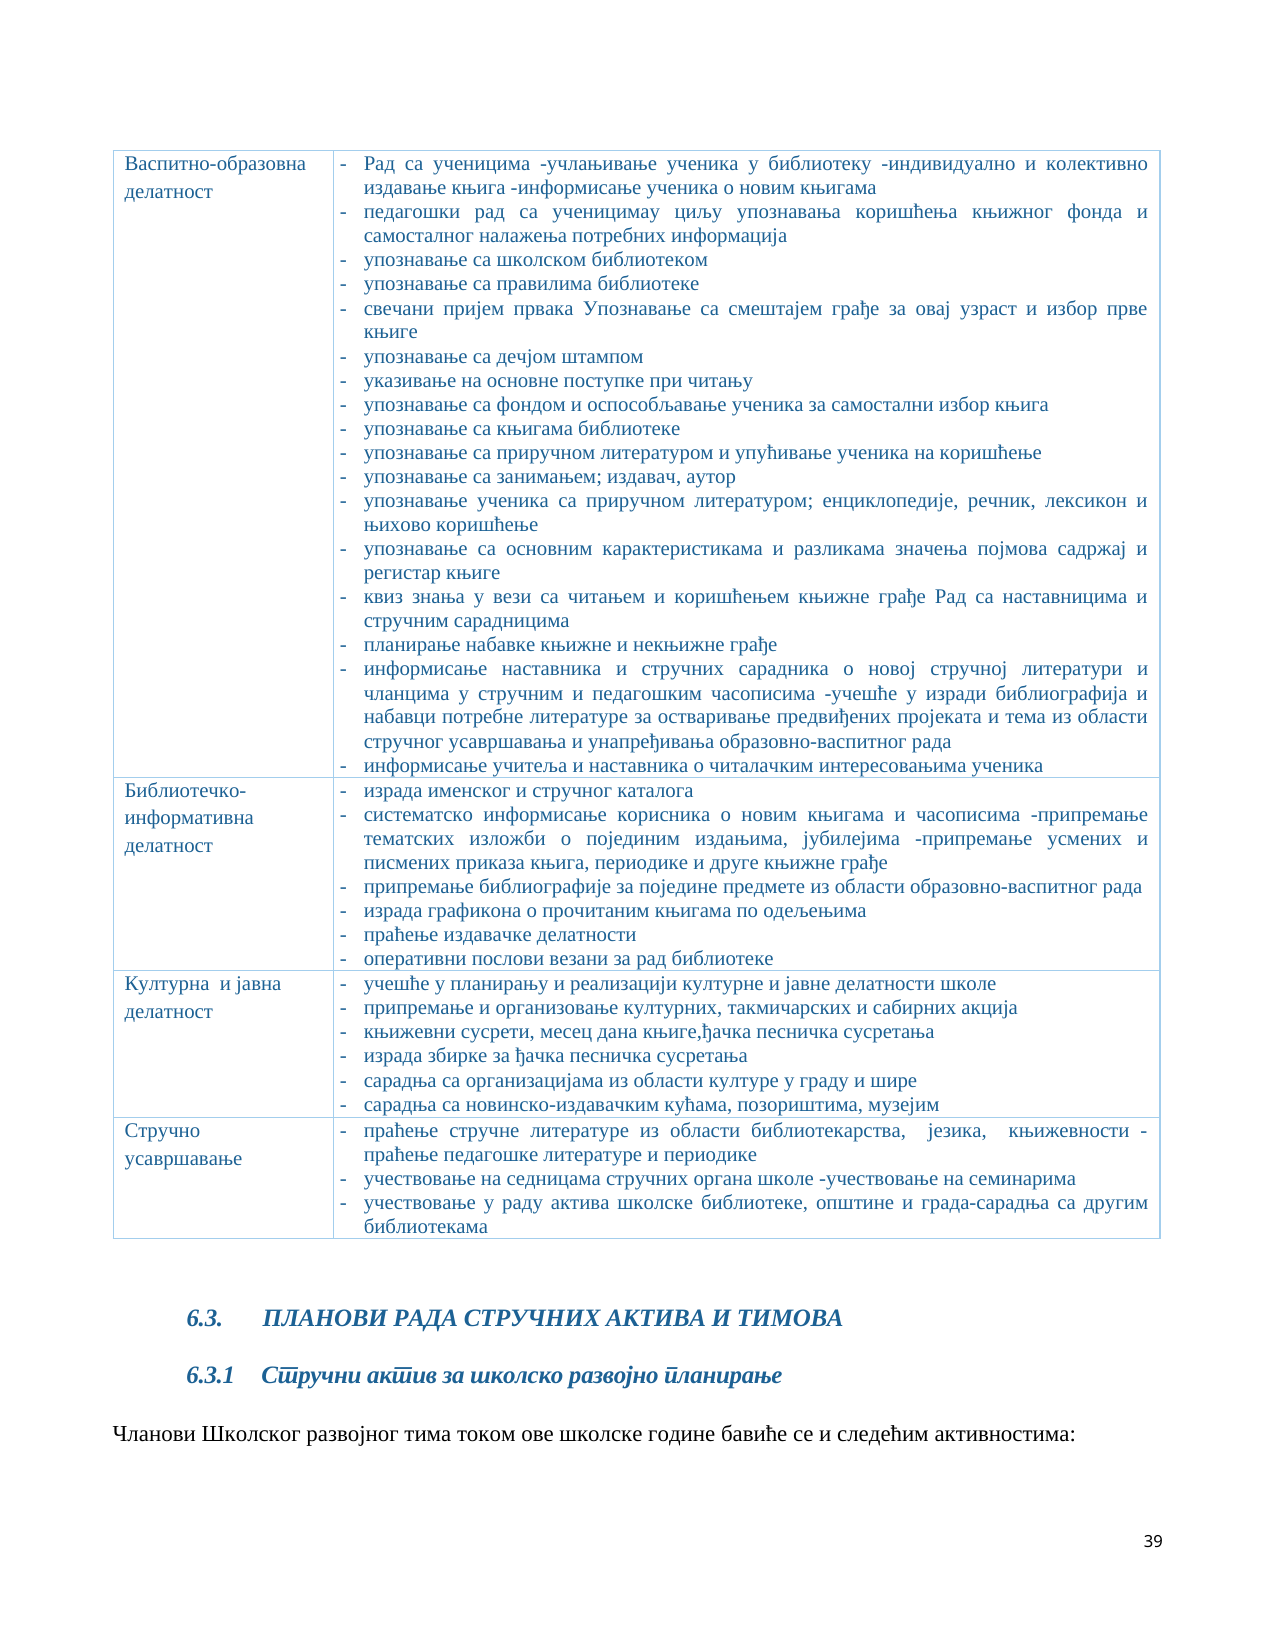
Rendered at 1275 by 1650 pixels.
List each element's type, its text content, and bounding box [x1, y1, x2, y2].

text Чланови Школског развојног тима током ове школске године бавиће се и следећим активностима: [112, 1420, 1162, 1446]
list Стручни актив за школско развојно планирање [186, 1360, 1275, 1389]
table_cell Библиотечко-информативна делатност [114, 778, 333, 970]
table_cell Стручно усавршавање [114, 1118, 333, 1238]
table_cell учешће у планирању и реализацији културне и јавне делатности школе припремање и организовање културних, такмичарских и сабирних акција књижевни сусрети, месец дана књиге,ђачка песничка сусретања израда збирке за ђачка песничка сусретања сарадња са организацијама из области културе у граду и шире сарадња са новинско-издавачким кућама, позориштима, музејим [334, 971, 1159, 1117]
table_cell Културна и јавна делатност [114, 971, 333, 1117]
table_cell Васпитно-образовна делатност [114, 151, 333, 777]
list ПЛАНОВИ РАДА СТРУЧНИХ АКТИВА И ТИМОВА [112, 1303, 1275, 1331]
table_cell Рад са ученицима -учлањивање ученика у библиотеку -индивидуално и колективно издавање књига -информисање ученика о новим књигама педагошки рад са ученицимау циљу упознавања коришћења књижног фонда и самосталног налажења потребних информација упознавање са школском библиотеком упознавање са правилима библиотеке свечани пријем првака Упознавање са смештајем грађе за овај узраст и избор прве књиге упознавање са дечјом штампом указивање на основне поступке при читању упознавање са фондом и оспособљавање ученика за самостални избор књига упознавање са књигама библиотеке упознавање са приручном литературом и упућивање ученика на коришћење упознавање са занимањем; издавач, аутор упознавање ученика са приручном литературом; енциклопедије, речник, лексикон и њихово коришћење упознавање са основним карактеристикама и разликама значења појмова садржај и регистар књиге квиз знања у вези са читањем и коришћењем књижне грађе Рад са наставницима и стручним сарадницима планирање набавке књижне и некњижне грађе информисање наставника и стручних сарадника о новој стручној литератури и чланцима у стручним и педагошким часописима -учешће у изради библиографија и набавци потребне литературе за остваривање предвиђених пројеката и тема из области стручног усавршавања и унапређивања образовно-васпитног рада информисање учитеља и наставника о читалачким интересовањима ученика [334, 151, 1159, 777]
table_cell праћење стручне литературе из области библиотекарства, језика, књижевности -праћење педагошке литературе и периодике учествовање на седницама стручних органа школе -учествовање на семинарима учествовање у раду актива школске библиотеке, општине и града-сарадња са другим библиотекама [334, 1118, 1159, 1238]
table_cell израда именског и стручног каталога систематско информисање корисника о новим књигама и часописима -припремање тематских изложби о појединим издањима, јубилејима -припремање усмених и писмених приказа књига, периодике и друге књижне грађе припремање библиографије за поједине предмете из области образовно-васпитног рада израда графикона о прочитаним књигама по одељењима праћење издавачке делатности оперативни послови везани за рад библиотеке [334, 778, 1159, 970]
